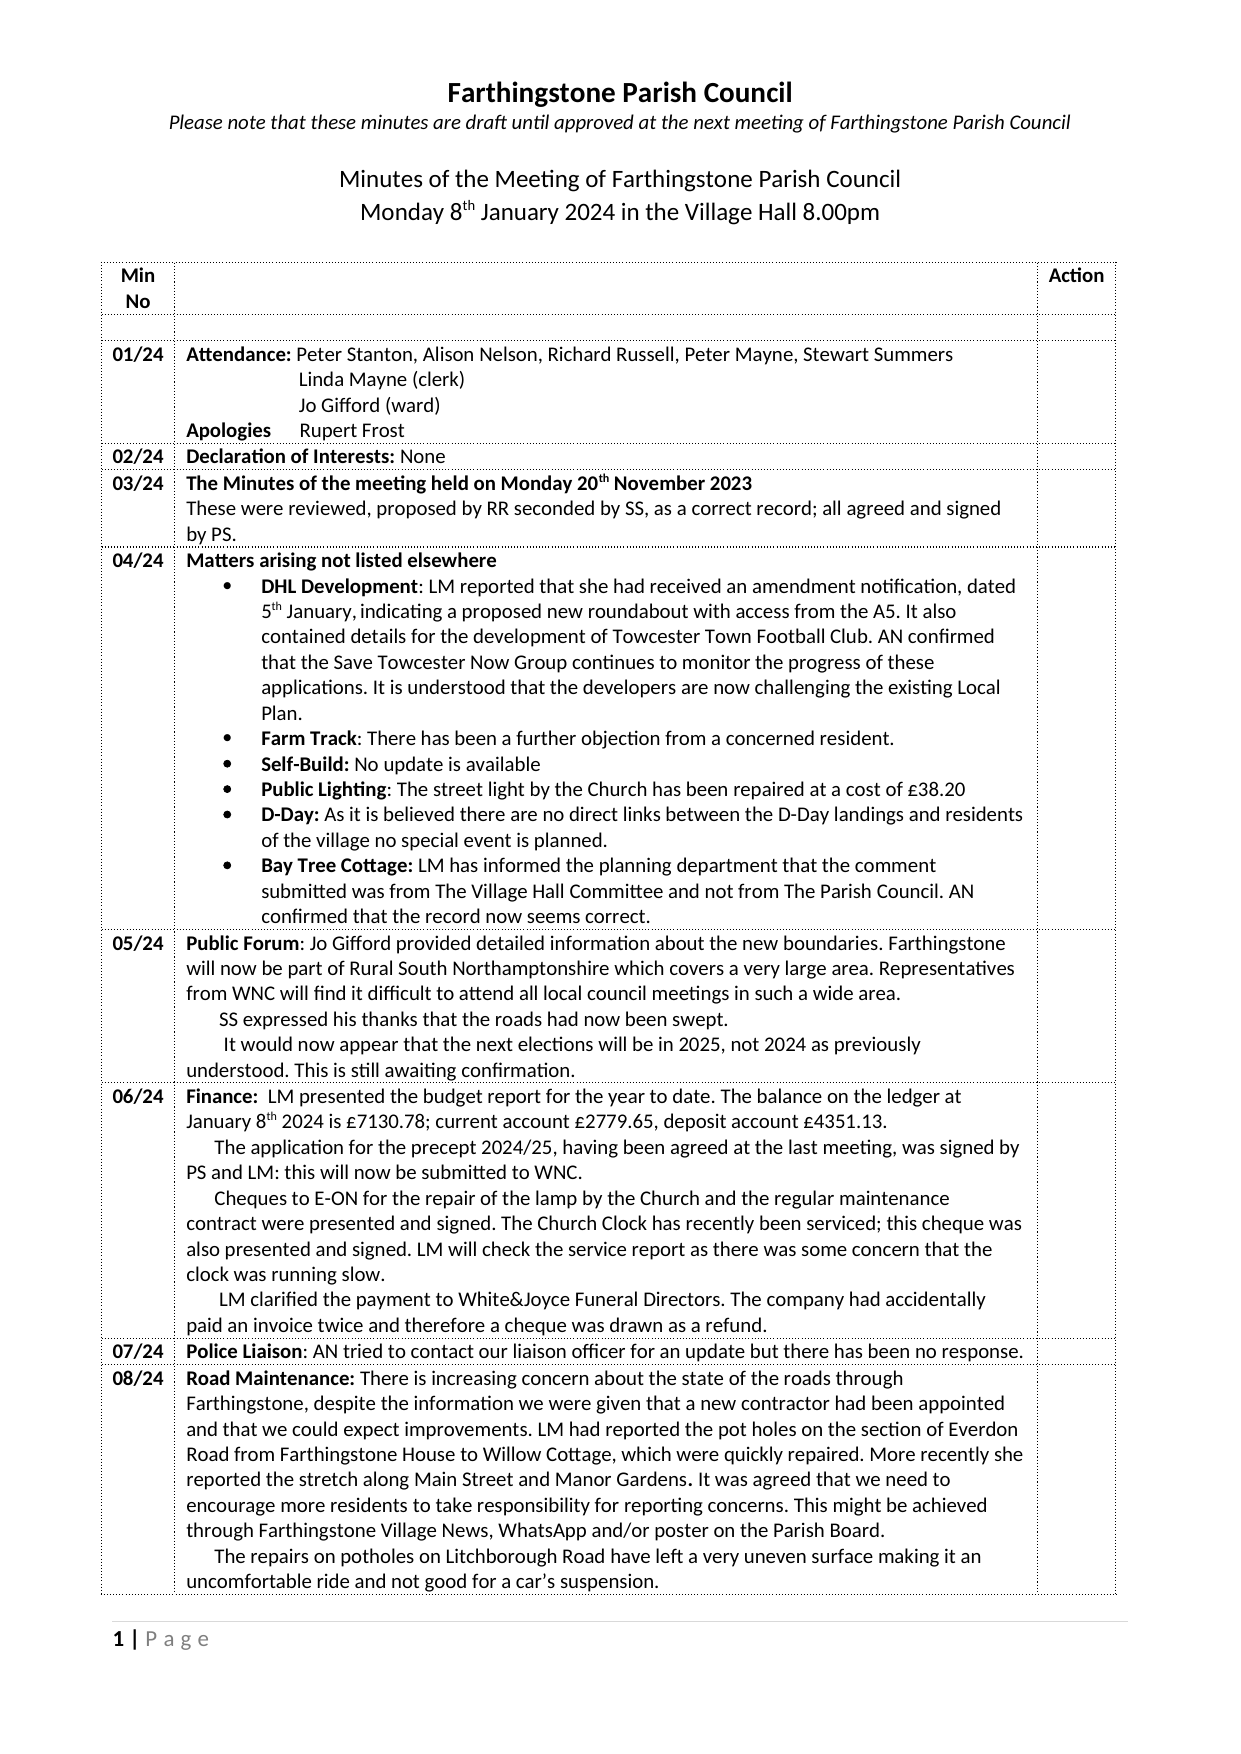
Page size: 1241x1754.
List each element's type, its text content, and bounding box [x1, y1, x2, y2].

table_cell [1037, 340, 1116, 443]
table_cell [175, 314, 1037, 340]
table_header Min No [101, 262, 175, 313]
table_cell [101, 314, 175, 340]
table_cell [1037, 1364, 1116, 1594]
table_cell 03/24 [101, 469, 175, 546]
table_cell [1037, 469, 1116, 546]
table_cell [1037, 443, 1116, 469]
table_cell 04/24 [101, 546, 175, 929]
table_cell The Minutes of the meeting held on Monday 20th November 2023 These were reviewed, proposed by RR seconded by SS, as a correct record; all agreed and signed by PS. [175, 469, 1037, 546]
table_cell 02/24 [101, 443, 175, 469]
table_cell 06/24 [101, 1082, 175, 1337]
table_cell Public Forum: Jo Gifford provided detailed information about the new boundaries. Farthingstone will now be part of Rural South Northamptonshire which covers a very large area. Representatives from WNC will find it difficult to attend all local council meetings in such a wide area. SS expressed his thanks that the roads had now been swept. It would now appear that the next elections will be in 2025, not 2024 as previously understood. This is still awaiting confirmation. [175, 929, 1037, 1082]
table_cell Attendance: Peter Stanton, Alison Nelson, Richard Russell, Peter Mayne, Stewart Summers Linda Mayne (clerk) Jo Gifford (ward) Apologies Rupert Frost [175, 340, 1037, 443]
table_cell Police Liaison: AN tried to contact our liaison officer for an update but there has been no response. [175, 1338, 1037, 1364]
text Minutes of the Meeting of Farthingstone Parish Council [112, 163, 1128, 193]
table_cell 07/24 [101, 1338, 175, 1364]
table_cell [1037, 1338, 1116, 1364]
table_cell Declaration of Interests: None [175, 443, 1037, 469]
table_header [175, 262, 1037, 313]
table_cell [1037, 929, 1116, 1082]
table_header Action [1037, 262, 1116, 313]
text Monday 8th January 2024 in the Village Hall 8.00pm [112, 196, 1128, 226]
table_cell [1037, 546, 1116, 929]
table_cell Road Maintenance: There is increasing concern about the state of the roads through Farthingstone, despite the information we were given that a new contractor had been appointed and that we could expect improvements. LM had reported the pot holes on the section of Everdon Road from Farthingstone House to Willow Cottage, which were quickly repaired. More recently she reported the stretch along Main Street and Manor Gardens. It was agreed that we need to encourage more residents to take responsibility for reporting concerns. This might be achieved through Farthingstone Village News, WhatsApp and/or poster on the Parish Board. The repairs on potholes on Litchborough Road have left a very uneven surface making it an uncomfortable ride and not good for a car’s suspension. [175, 1364, 1037, 1594]
table_cell 01/24 [101, 340, 175, 443]
table_cell Matters arising not listed elsewhere DHL Development: LM reported that she had received an amendment notification, dated 5th January, indicating a proposed new roundabout with access from the A5. It also contained details for the development of Towcester Town Football Club. AN confirmed that the Save Towcester Now Group continues to monitor the progress of these applications. It is understood that the developers are now challenging the existing Local Plan. Farm Track: There has been a further objection from a concerned resident. Self-Build: No update is available Public Lighting: The street light by the Church has been repaired at a cost of £38.20 D-Day: As it is believed there are no direct links between the D-Day landings and residents of the village no special event is planned. Bay Tree Cottage: LM has informed the planning department that the comment submitted was from The Village Hall Committee and not from The Parish Council. AN confirmed that the record now seems correct. [175, 546, 1037, 929]
table_cell [1037, 1082, 1116, 1337]
table_cell 08/24 [101, 1364, 175, 1594]
table_cell 05/24 [101, 929, 175, 1082]
table_cell Finance: LM presented the budget report for the year to date. The balance on the ledger at January 8th 2024 is £7130.78; current account £2779.65, deposit account £4351.13. The application for the precept 2024/25, having been agreed at the last meeting, was signed by PS and LM: this will now be submitted to WNC. Cheques to E-ON for the repair of the lamp by the Church and the regular maintenance contract were presented and signed. The Church Clock has recently been serviced; this cheque was also presented and signed. LM will check the service report as there was some concern that the clock was running slow. LM clarified the payment to White&Joyce Funeral Directors. The company had accidentally paid an invoice twice and therefore a cheque was drawn as a refund. [175, 1082, 1037, 1337]
table_cell [1037, 314, 1116, 340]
